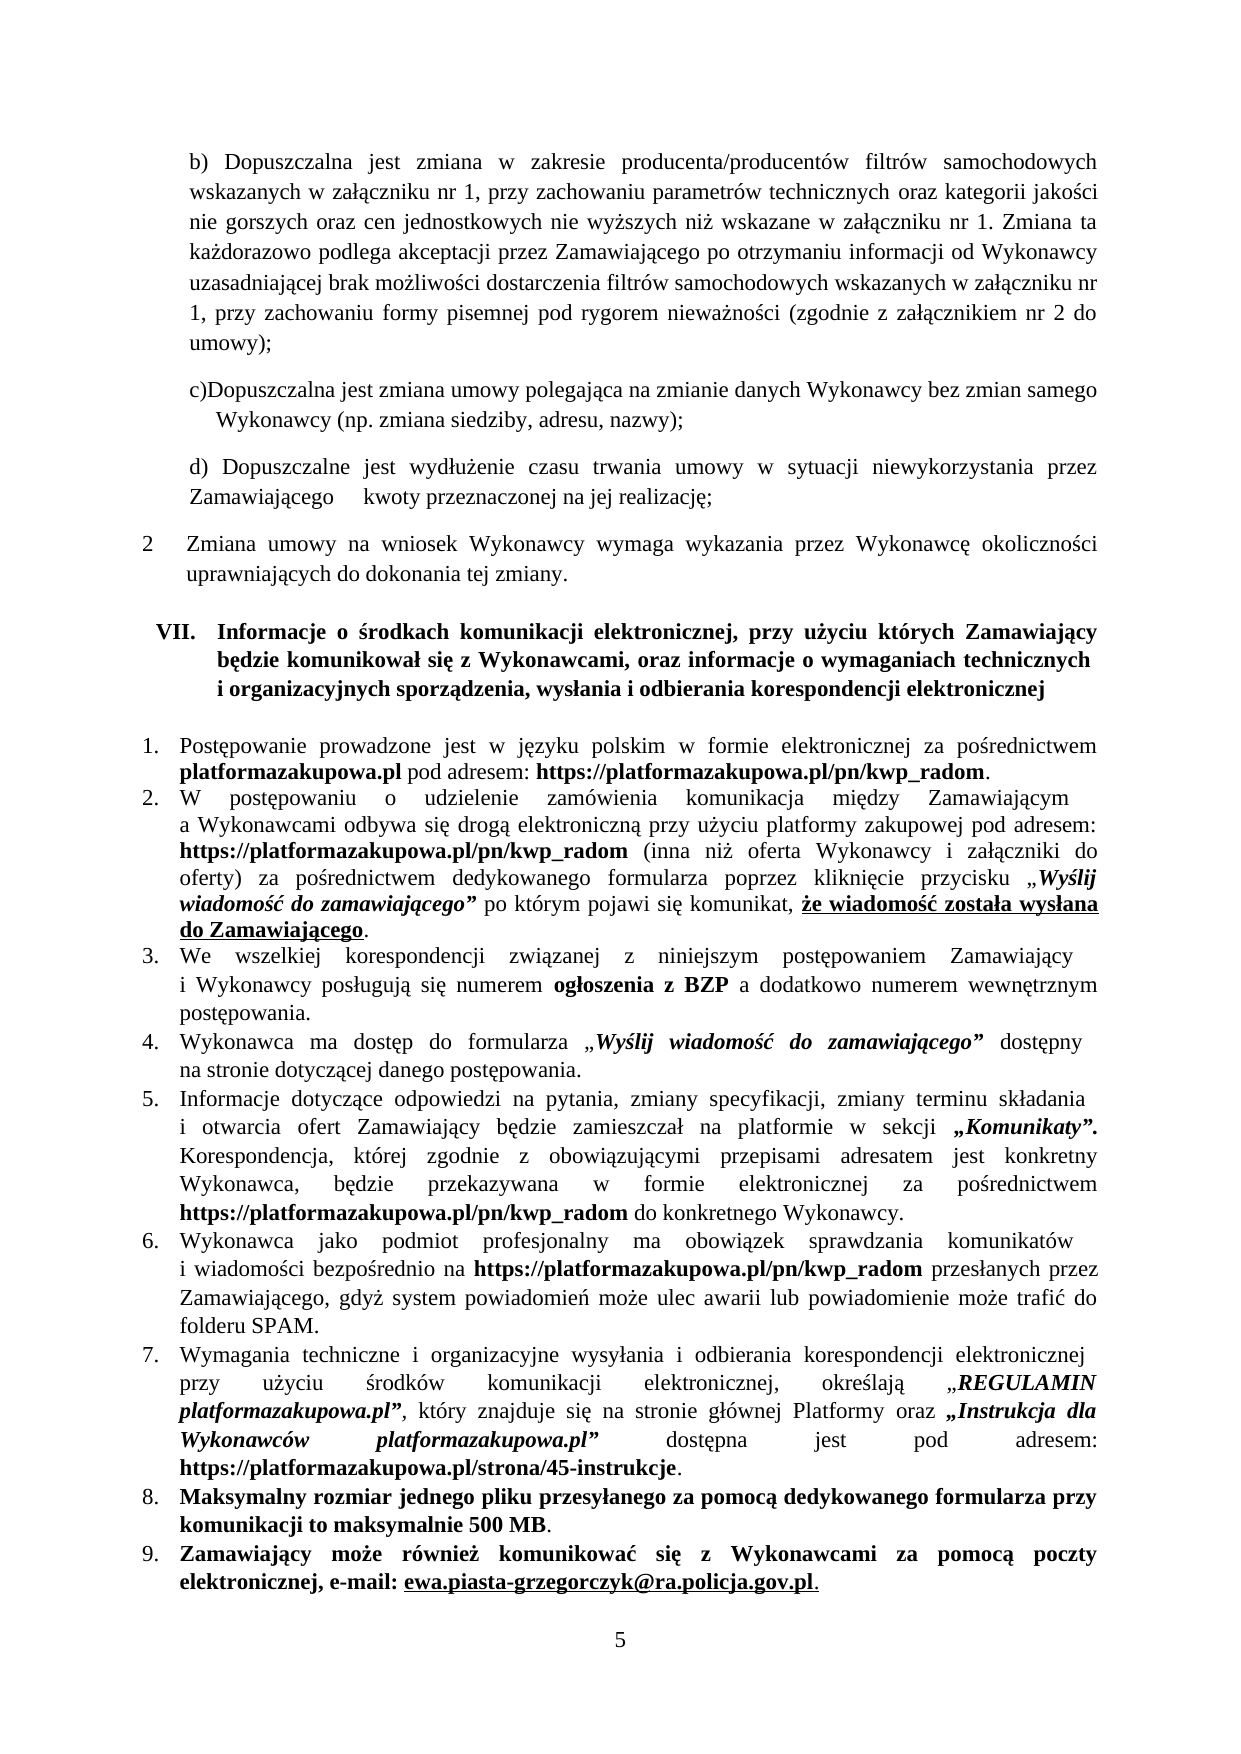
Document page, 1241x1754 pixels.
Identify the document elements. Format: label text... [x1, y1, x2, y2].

list Wykonawca ma dostęp do formularza „Wyślij wiadomość do zamawiającego” dostępny na stronie dotyczącej danego postępowania. [142, 1028, 1098, 1083]
list Wymagania techniczne i organizacyjne wysyłania i odbierania korespondencji elektronicznej przy użyciu środków komunikacji elektronicznej, określają „REGULAMIN platformazakupowa.pl”, który znajduje się na stronie głównej Platformy oraz „Instrukcja dla Wykonawców platformazakupowa.pl” dostępna jest pod adresem: https://platformazakupowa.pl/strona/45-instrukcje. [142, 1341, 1098, 1481]
list Zmiana umowy na wniosek Wykonawcy wymaga wykazania przez Wykonawcę okoliczności uprawniających do dokonania tej zmiany. [142, 530, 1098, 587]
list Maksymalny rozmiar jednego pliku przesyłanego za pomocą dedykowanego formularza przy komunikacji to maksymalnie 500 MB. [142, 1483, 1098, 1538]
list Postępowanie prowadzone jest w języku polskim w formie elektronicznej za pośrednictwem platformazakupowa.pl pod adresem: https://platformazakupowa.pl/pn/kwp_radom. [142, 732, 1098, 784]
text b) Dopuszczalna jest zmiana w zakresie producenta/producentów filtrów samochodowych wskazanych w załączniku nr 1, przy zachowaniu parametrów technicznych oraz kategorii jakości nie gorszych oraz cen jednostkowych nie wyższych niż wskazane w załączniku nr 1. Zmiana ta każdorazowo podlega akceptacji przez Zamawiającego po otrzymaniu informacji od Wykonawcy uzasadniającej brak możliwości dostarczenia filtrów samochodowych wskazanych w załączniku nr 1, przy zachowaniu formy pisemnej pod rygorem nieważności (zgodnie z załącznikiem nr 2 do umowy); [189, 148, 1098, 355]
list Zamawiający może również komunikować się z Wykonawcami za pomocą poczty elektronicznej, e-mail: ewa.piasta-grzegorczyk@ra.policja.gov.pl. [142, 1540, 1098, 1594]
list Informacje o środkach komunikacji elektronicznej, przy użyciu których Zamawiający będzie komunikował się z Wykonawcami, oraz informacje o wymaganiach technicznych i organizacyjnych sporządzenia, wysłania i odbierania korespondencji elektronicznej [196, 618, 1098, 701]
list Wykonawca jako podmiot profesjonalny ma obowiązek sprawdzania komunikatów i wiadomości bezpośrednio na https://platformazakupowa.pl/pn/kwp_radom przesłanych przez Zamawiającego, gdyż system powiadomień może ulec awarii lub powiadomienie może trafić do folderu SPAM. [142, 1227, 1098, 1339]
list We wszelkiej korespondencji związanej z niniejszym postępowaniem Zamawiający i Wykonawcy posługują się numerem ogłoszenia z BZP a dodatkowo numerem wewnętrznym postępowania. [142, 943, 1098, 1026]
list W postępowaniu o udzielenie zamówienia komunikacja między Zamawiającym a Wykonawcami odbywa się drogą elektroniczną przy użyciu platformy zakupowej pod adresem: https://platformazakupowa.pl/pn/kwp_radom (inna niż oferta Wykonawcy i załączniki do oferty) za pośrednictwem dedykowanego formularza poprzez kliknięcie przycisku „Wyślij wiadomość do zamawiającego” po którym pojawi się komunikat, że wiadomość została wysłana do Zamawiającego. [142, 784, 1098, 943]
text c)Dopuszczalna jest zmiana umowy polegająca na zmianie danych Wykonawcy bez zmian samego Wykonawcy (np. zmiana siedziby, adresu, nazwy); [189, 376, 1098, 432]
list Informacje dotyczące odpowiedzi na pytania, zmiany specyfikacji, zmiany terminu składania i otwarcia ofert Zamawiający będzie zamieszczał na platformie w sekcji „Komunikaty”. Korespondencja, której zgodnie z obowiązującymi przepisami adresatem jest konkretny Wykonawca, będzie przekazywana w formie elektronicznej za pośrednictwem https://platformazakupowa.pl/pn/kwp_radom do konkretnego Wykonawcy. [142, 1085, 1098, 1225]
text d) Dopuszczalne jest wydłużenie czasu trwania umowy w sytuacji niewykorzystania przez Zamawiającego kwoty przeznaczonej na jej realizację; [189, 453, 1098, 509]
